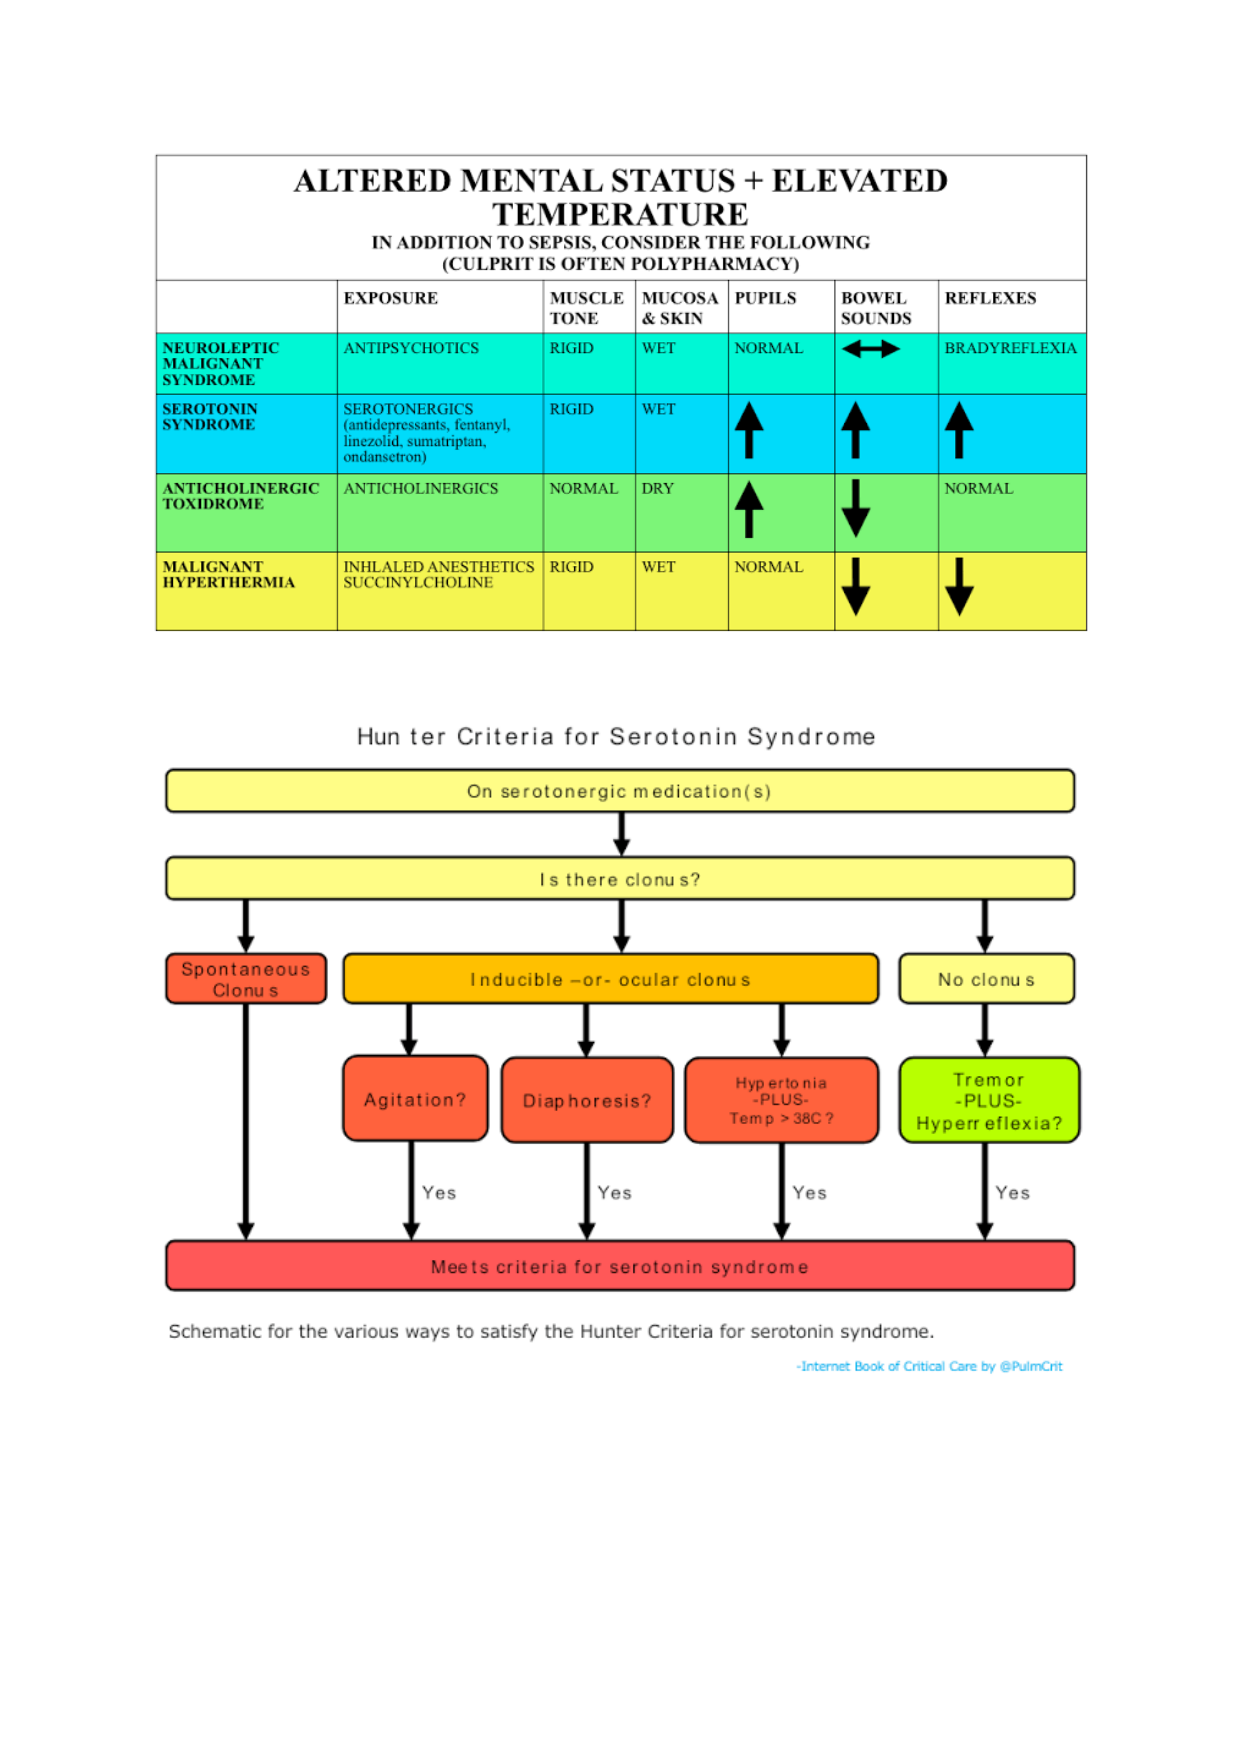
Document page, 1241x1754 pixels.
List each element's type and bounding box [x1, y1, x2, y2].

picture [150, 150, 1091, 636]
picture [150, 713, 1091, 1384]
